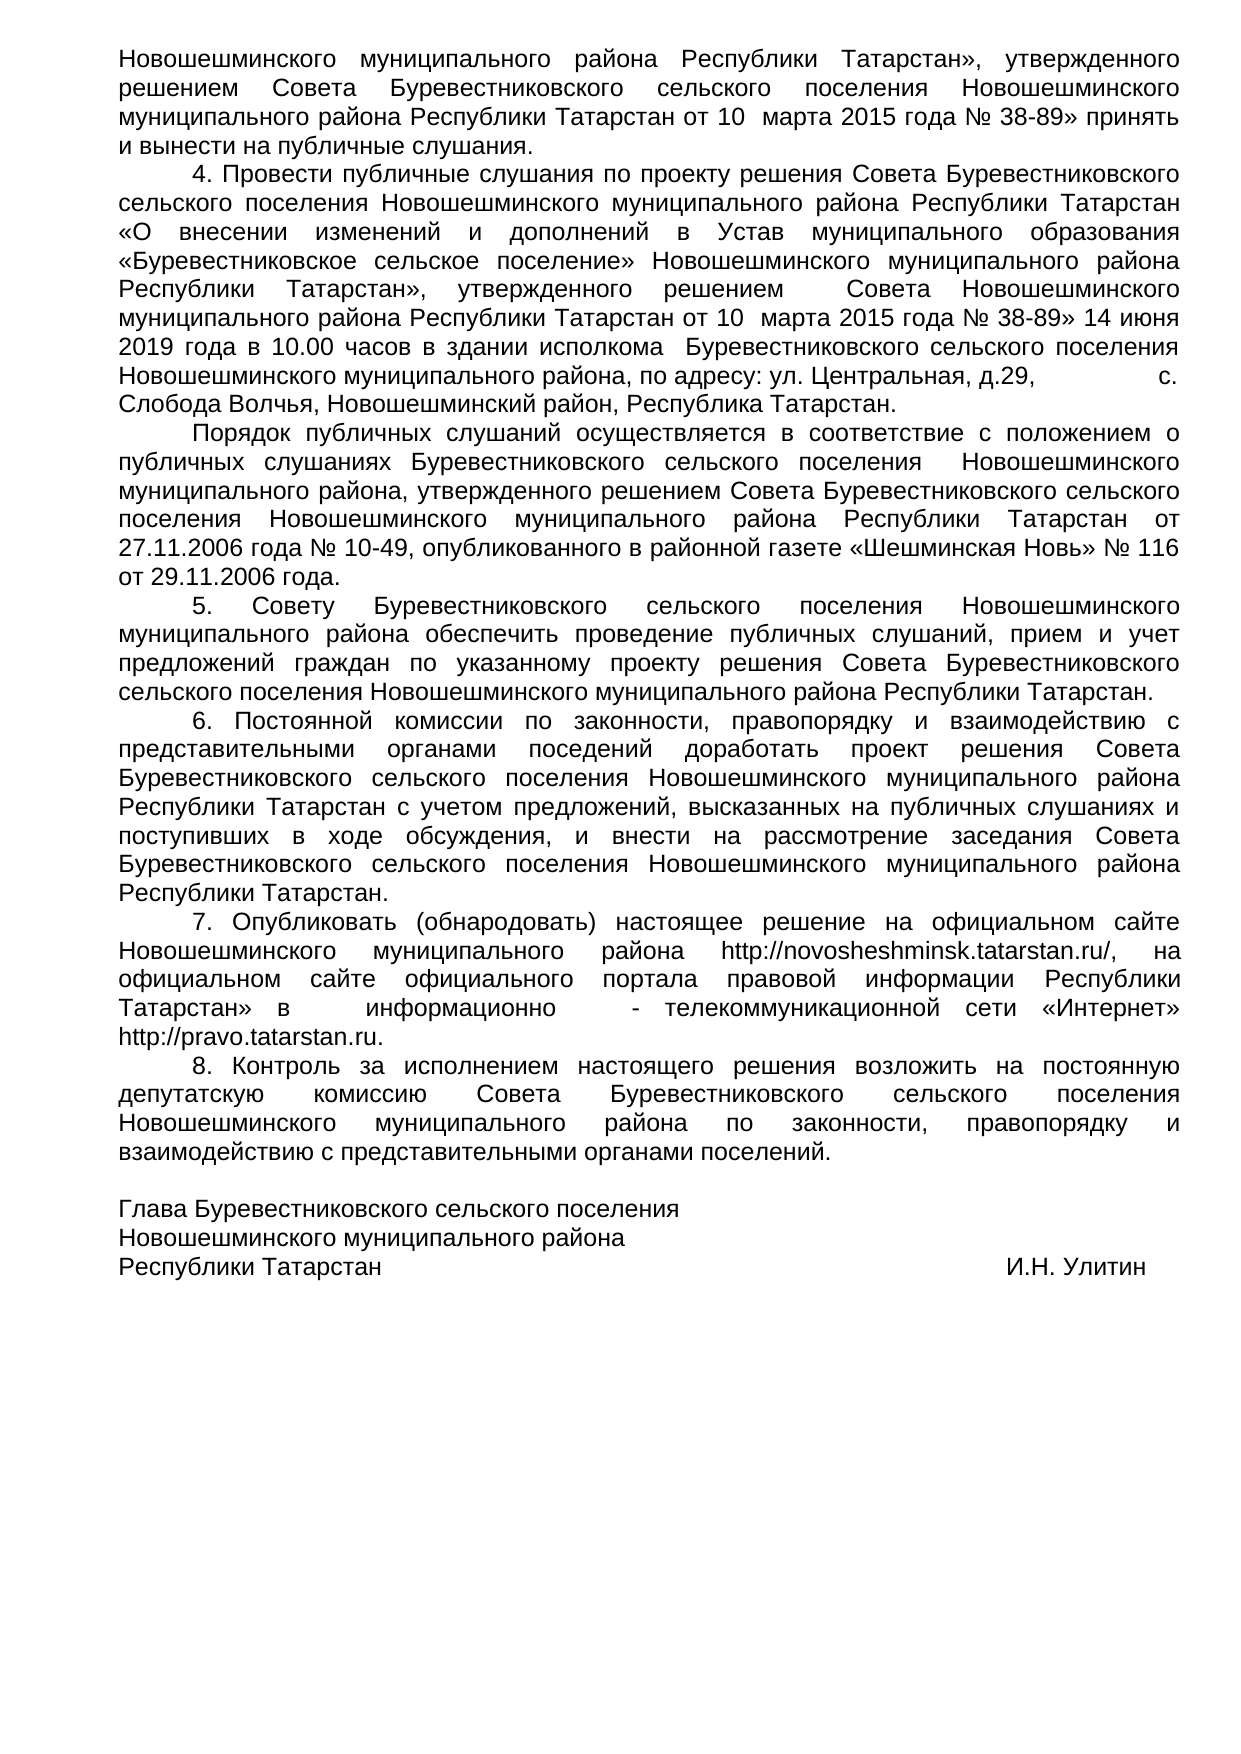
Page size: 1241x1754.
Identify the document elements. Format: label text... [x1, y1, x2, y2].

text 7. Опубликовать (обнародовать) настоящее решение на официальном сайте Новошешминского муниципального района http://novosheshminsk.tatarstan.ru/, на официальном сайте официального портала правовой информации Республики Татарстан» в информационно - телекоммуникационной сети «Интернет» http://pravo.tatarstan.ru. [118, 907, 1181, 1051]
text 8. Контроль за исполнением настоящего решения возложить на постоянную депутатскую комиссию Совета Буревестниковского сельского поселения Новошешминского муниципального района по законности, правопорядку и взаимодействию с представительными органами поселений. [118, 1051, 1181, 1166]
text 6. Постоянной комиссии по законности, правопорядку и взаимодействию с представительными органами поседений доработать проект решения Совета Буревестниковского сельского поселения Новошешминского муниципального района Республики Татарстан с учетом предложений, высказанных на публичных слушаниях и поступивших в ходе обсуждения, и внести на рассмотрение заседания Совета Буревестниковского сельского поселения Новошешминского муниципального района Республики Татарстан. [118, 706, 1181, 907]
text Порядок публичных слушаний осуществляется в соответствие с положением о публичных слушаниях Буревестниковского сельского поселения Новошешминского муниципального района, утвержденного решением Совета Буревестниковского сельского поселения Новошешминского муниципального района Республики Татарстан от 27.11.2006 года № 10-49, опубликованного в районной газете «Шешминская Новь» № 116 от 29.11.2006 года. [118, 418, 1181, 591]
text Республики Татарстан И.Н. Улитин [118, 1252, 1181, 1281]
text Новошешминского муниципального района [118, 1223, 1181, 1252]
text 4. Провести публичные слушания по проекту решения Совета Буревестниковского сельского поселения Новошешминского муниципального района Республики Татарстан «О внесении изменений и дополнений в Устав муниципального образования «Буревестниковское сельское поселение» Новошешминского муниципального района Республики Татарстан», утвержденного решением Совета Новошешминского муниципального района Республики Татарстан от 10 марта 2015 года № 38-89» 14 июня 2019 года в 10.00 часов в здании исполкома Буревестниковского сельского поселения Новошешминского муниципального района, по адресу: ул. Центральная, д.29, с. Слобода Волчья, Новошешминский район, Республика Татарстан. [118, 159, 1181, 418]
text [118, 44, 1181, 159]
text 5. Совету Буревестниковского сельского поселения Новошешминского муниципального района обеспечить проведение публичных слушаний, прием и учет предложений граждан по указанному проекту решения Совета Буревестниковского сельского поселения Новошешминского муниципального района Республики Татарстан. [118, 591, 1181, 706]
text Глава Буревестниковского сельского поселения [118, 1194, 1181, 1223]
